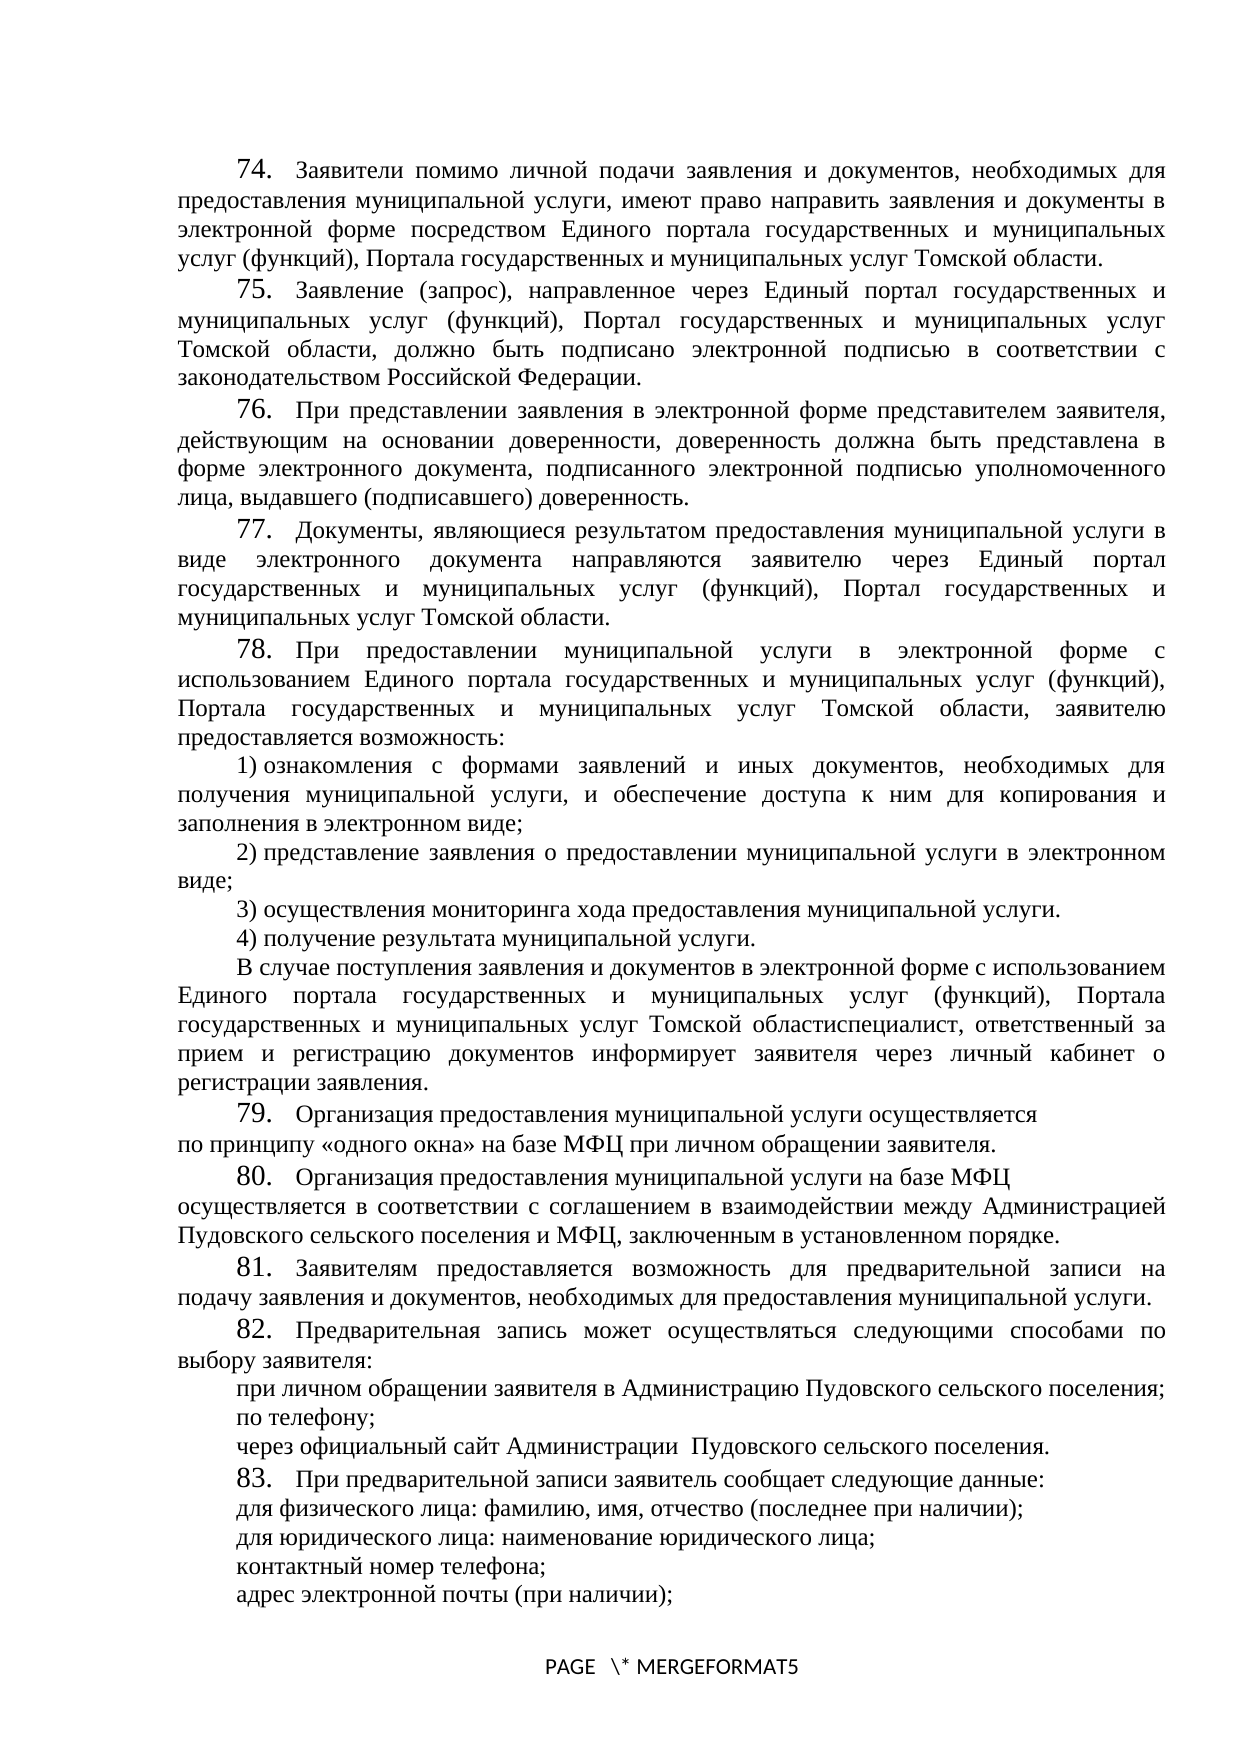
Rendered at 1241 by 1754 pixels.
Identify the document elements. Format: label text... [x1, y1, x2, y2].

list Заявители помимо личной подачи заявления и документов, необходимых для предоставления муниципальной услуги, имеют право направить заявления и документы в электронной форме посредством Единого портала государственных и муниципальных услуг (функций), Портала государственных и муниципальных услуг Томской области. [177, 152, 1167, 271]
text для юридического лица: наименование юридического лица; [177, 1522, 1167, 1551]
list Документы, являющиеся результатом предоставления муниципальной услуги в виде электронного документа направляются заявителю через Единый портал государственных и муниципальных услуг (функций), Портал государственных и муниципальных услуг Томской области. [177, 511, 1167, 631]
text для физического лица: фамилию, имя, отчество (последнее при наличии); [177, 1493, 1167, 1522]
list Организация предоставления муниципальной услуги осуществляется [236, 1096, 1167, 1129]
text контактный номер телефона; [177, 1551, 1167, 1579]
list Организация предоставления муниципальной услуги на базе МФЦ [236, 1158, 1167, 1191]
list Заявление (запрос), направленное через Единый портал государственных и муниципальных услуг (функций), Портал государственных и муниципальных услуг Томской области, должно быть подписано электронной подписью в соответствии с законодательством Российской Федерации. [177, 271, 1167, 391]
text 3) осуществления мониторинга хода предоставления муниципальной услуги. [177, 894, 1167, 923]
list Предварительная запись может осуществляться следующими способами по выбору заявителя: [177, 1311, 1167, 1373]
text по телефону; [177, 1402, 1167, 1431]
list При предоставлении муниципальной услуги в электронной форме с использованием Единого портала государственных и муниципальных услуг (функций), Портала государственных и муниципальных услуг Томской области, заявителю предоставляется возможность: [177, 631, 1167, 751]
text 2) представление заявления о предоставлении муниципальной услуги в электронном виде; [177, 837, 1167, 894]
list Заявителям предоставляется возможность для предварительной записи на подачу заявления и документов, необходимых для предоставления муниципальной услуги. [177, 1249, 1167, 1311]
text В случае поступления заявления и документов в электронной форме с использованием Единого портала государственных и муниципальных услуг (функций), Портала государственных и муниципальных услуг Томской областиспециалист, ответственный за прием и регистрацию документов информирует заявителя через личный кабинет о регистрации заявления. [177, 952, 1167, 1096]
list При представлении заявления в электронной форме представителем заявителя, действующим на основании доверенности, доверенность должна быть представлена в форме электронного документа, подписанного электронной подписью уполномоченного лица, выдавшего (подписавшего) доверенность. [177, 391, 1167, 511]
text адрес электронной почты (при наличии); [177, 1579, 1167, 1608]
text 1) ознакомления с формами заявлений и иных документов, необходимых для получения муниципальной услуги, и обеспечение доступа к ним для копирования и заполнения в электронном виде; [177, 751, 1167, 837]
text через официальный сайт Администрации Пудовского сельского поселения. [177, 1431, 1167, 1460]
text 4) получение результата муниципальной услуги. [177, 923, 1167, 952]
text по принципу «одного окна» на базе МФЦ при личном обращении заявителя. [177, 1129, 1167, 1158]
text осуществляется в соответствии с соглашением в взаимодействии между Администрацией Пудовского сельского поселения и МФЦ, заключенным в установленном порядке. [177, 1191, 1167, 1249]
list При предварительной записи заявитель сообщает следующие данные: [177, 1460, 1167, 1493]
text при личном обращении заявителя в Администрацию Пудовского сельского поселения; [177, 1373, 1167, 1402]
